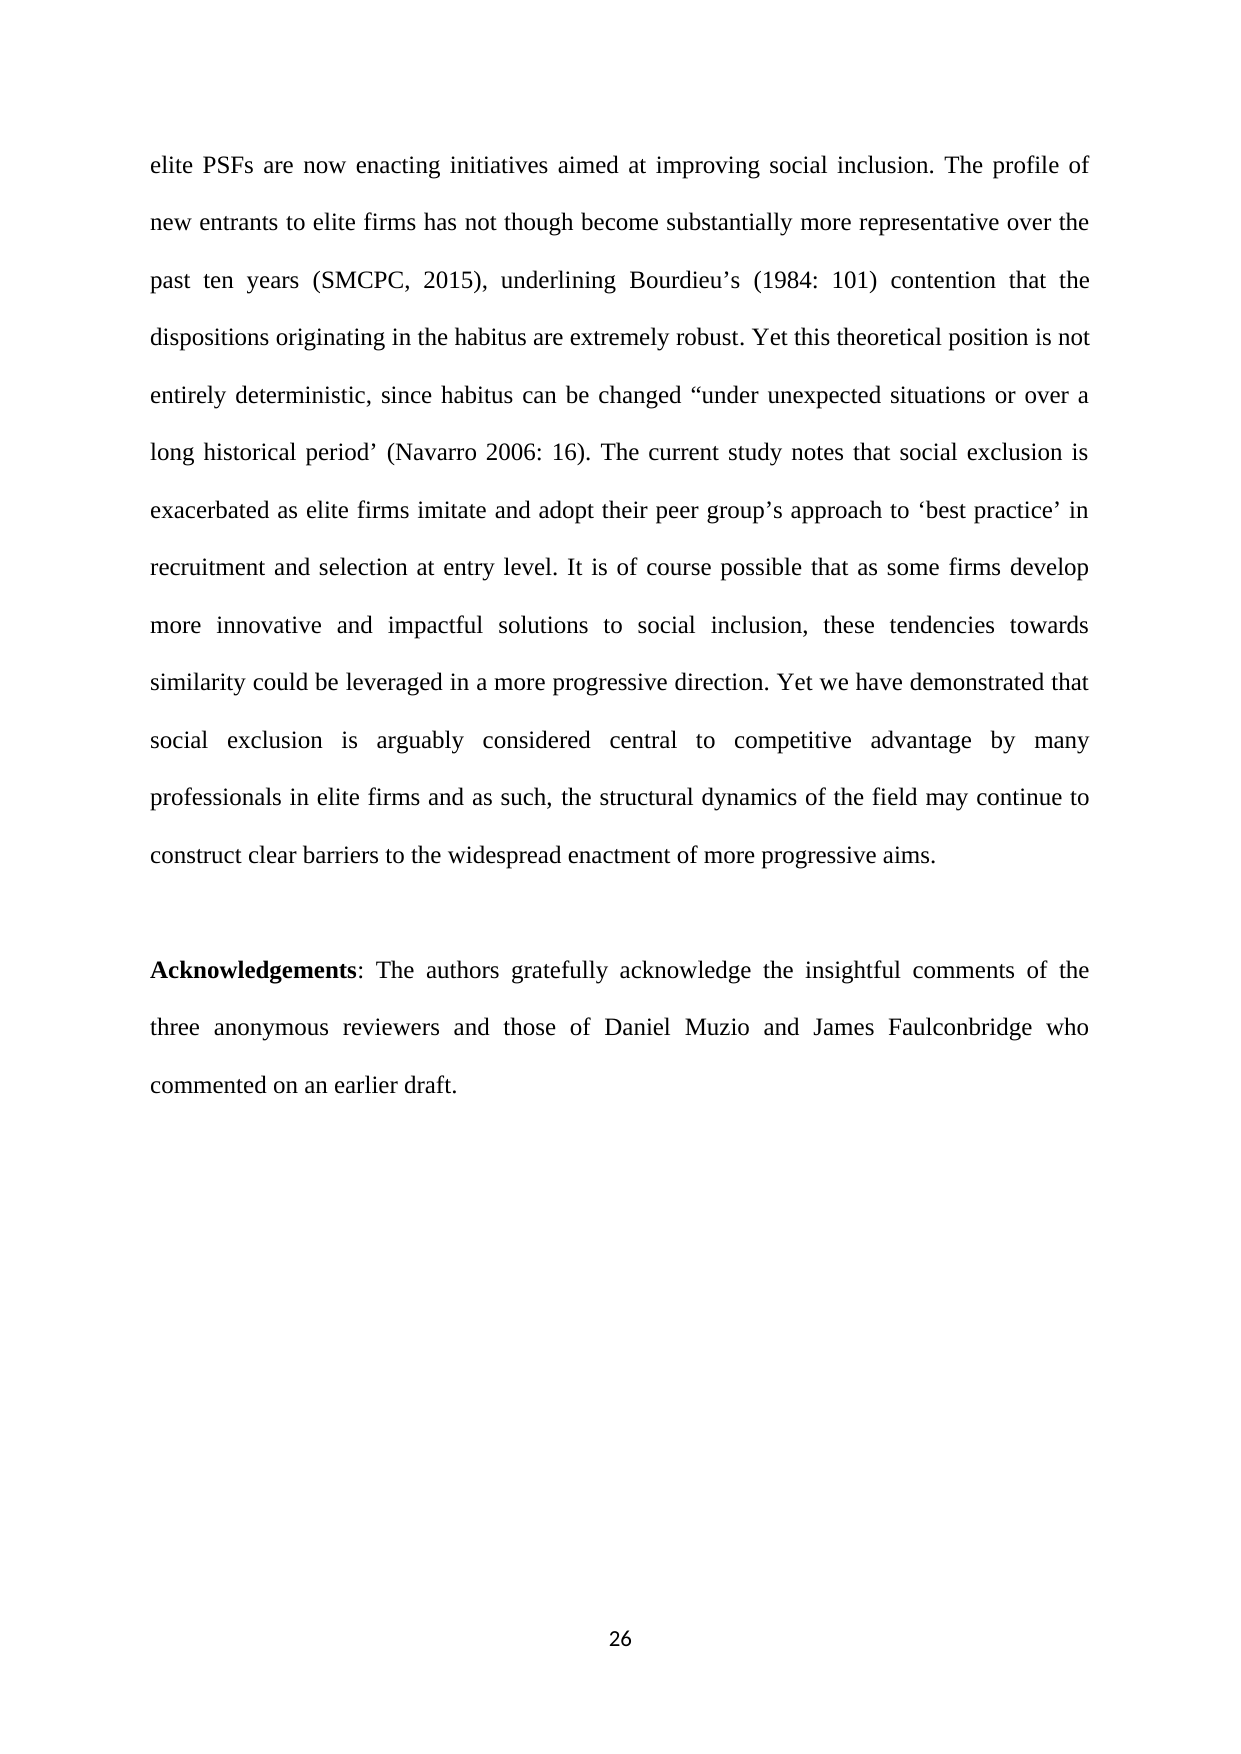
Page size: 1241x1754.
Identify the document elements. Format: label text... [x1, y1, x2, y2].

text Acknowledgements: The authors gratefully acknowledge the insightful comments of the three anonymous reviewers and those of Daniel Muzio and James Faulconbridge who commented on an earlier draft. [150, 955, 1090, 1099]
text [150, 150, 1090, 869]
